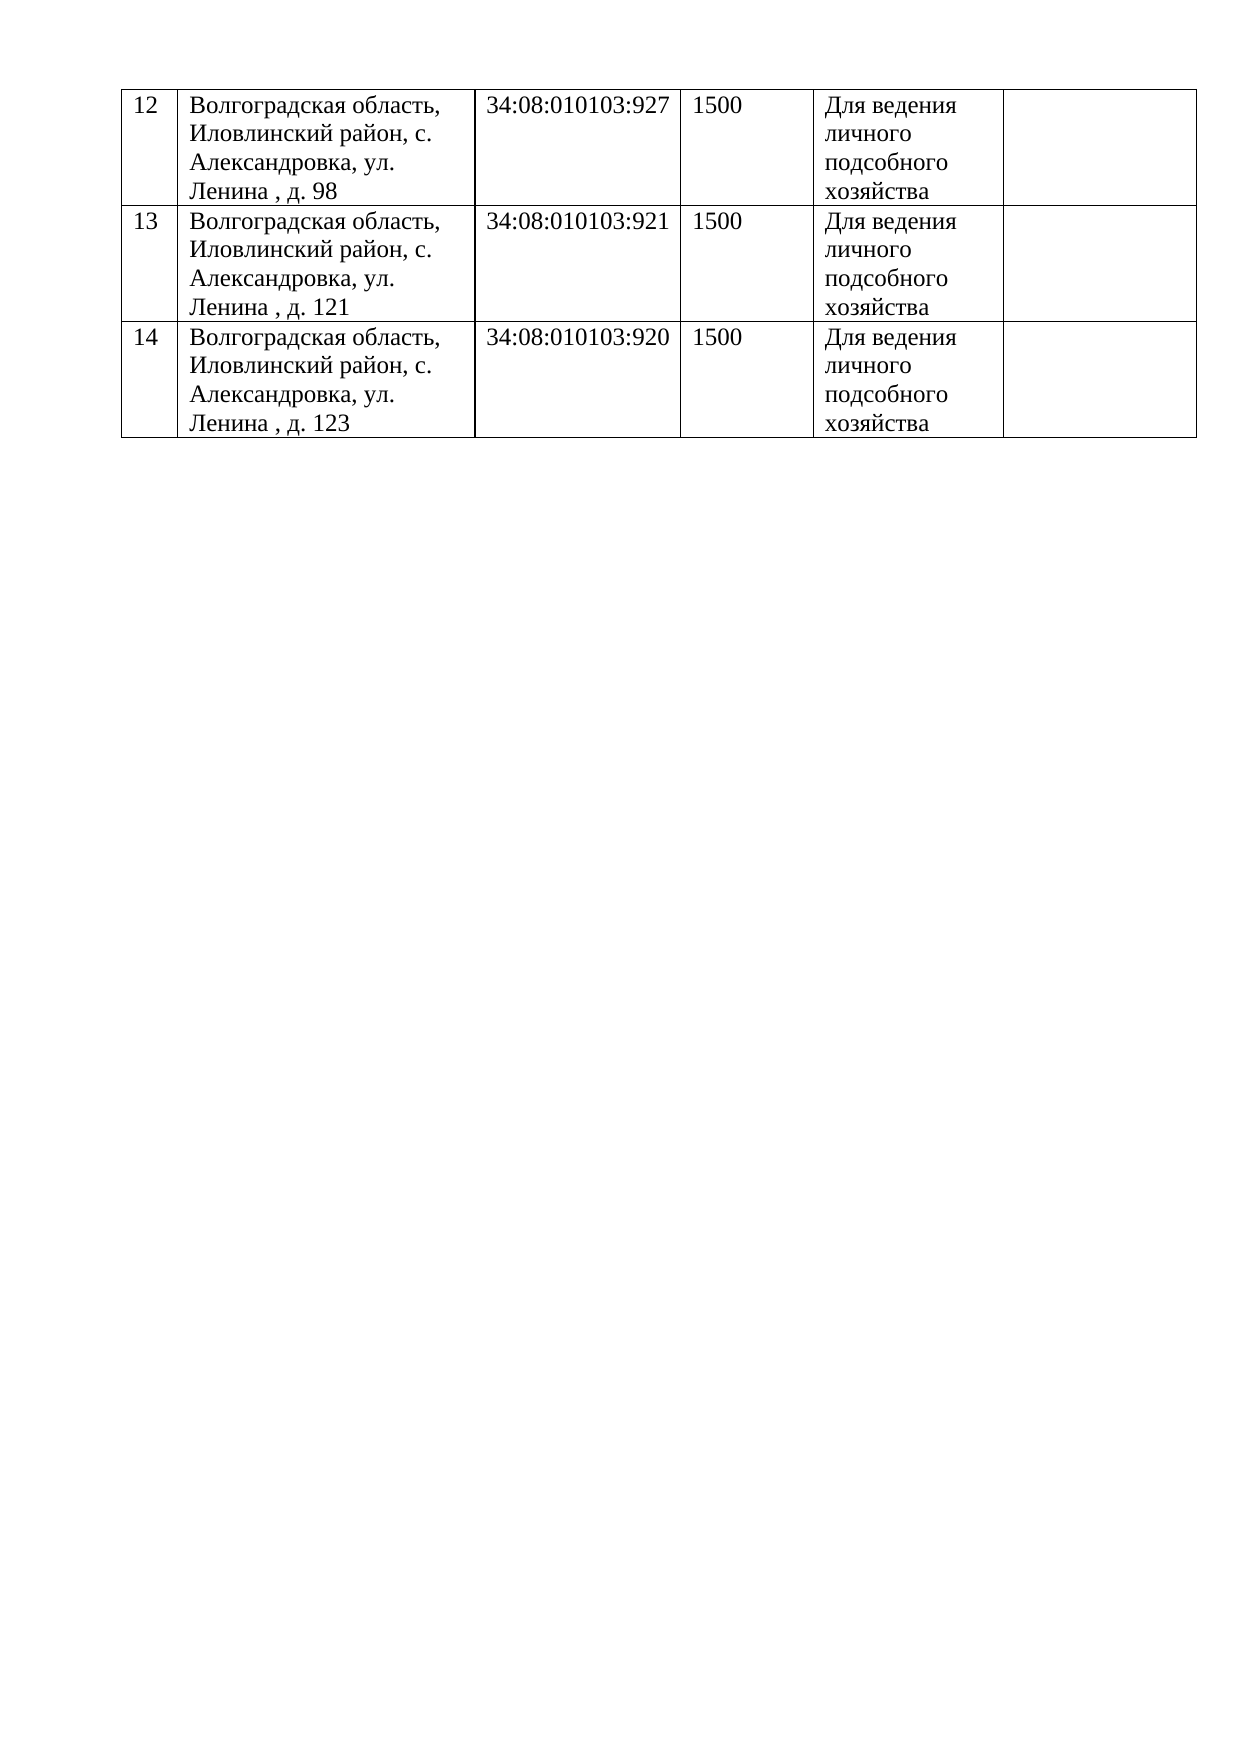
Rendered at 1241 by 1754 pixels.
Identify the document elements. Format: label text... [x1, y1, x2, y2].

table_cell 1500 [681, 90, 813, 205]
table_cell Для ведения личного подсобного хозяйства [814, 322, 1003, 437]
table_cell 14 [122, 322, 177, 437]
table_cell 13 [122, 206, 177, 321]
table_cell 12 [122, 90, 177, 205]
table_cell 1500 [681, 322, 813, 437]
table_cell Волгоградская область, Иловлинский район, с. Александровка, ул. Ленина , д. 98 [178, 90, 474, 205]
table_cell 34:08:010103:927 [476, 90, 680, 205]
table_cell 34:08:010103:920 [476, 322, 680, 437]
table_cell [814, 206, 1003, 321]
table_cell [814, 90, 1003, 205]
table_cell [1004, 322, 1196, 437]
table_cell 34:08:010103:921 [476, 206, 680, 321]
table_cell [1004, 90, 1196, 205]
table_cell Волгоградская область, Иловлинский район, с. Александровка, ул. Ленина , д. 121 [178, 206, 474, 321]
table_cell [1004, 206, 1196, 321]
table_cell Волгоградская область, Иловлинский район, с. Александровка, ул. Ленина , д. 123 [178, 322, 474, 437]
table_cell 1500 [681, 206, 813, 321]
